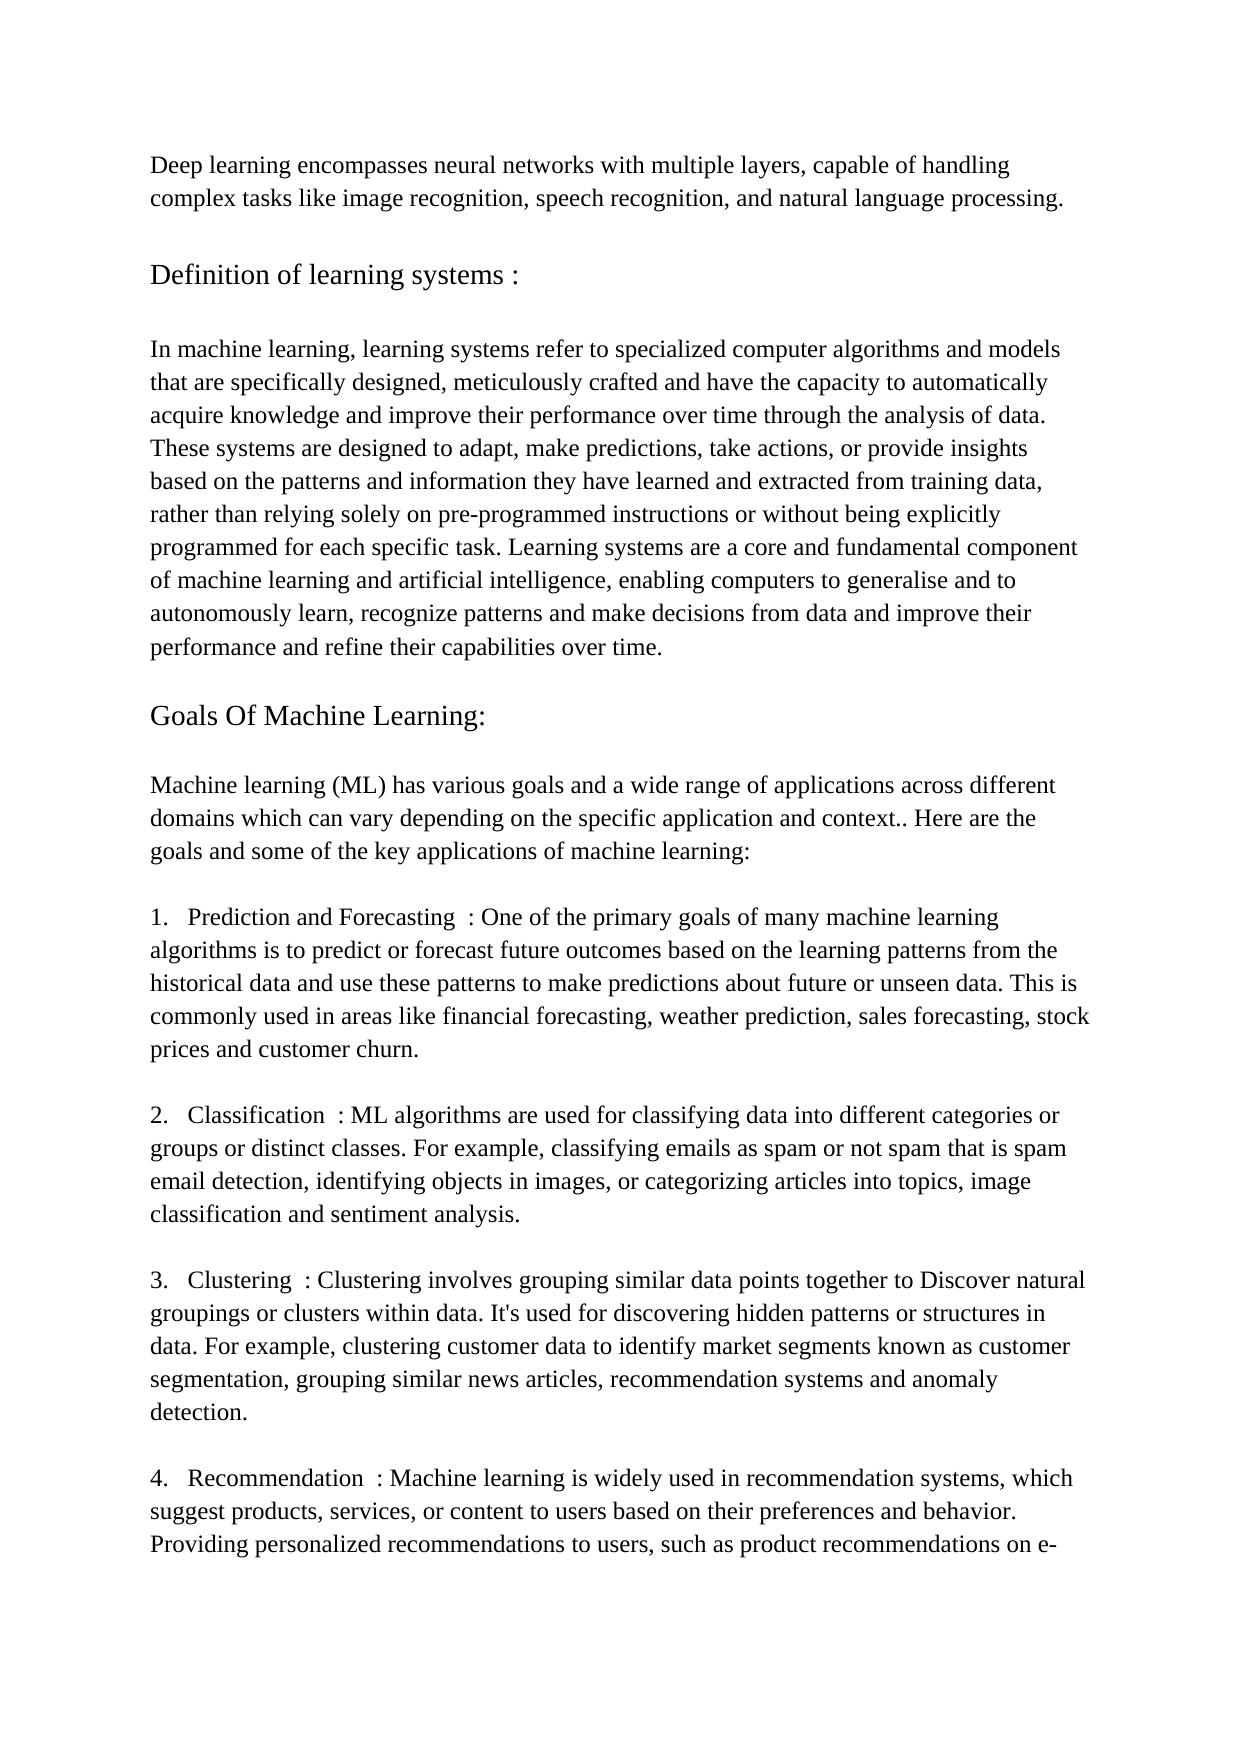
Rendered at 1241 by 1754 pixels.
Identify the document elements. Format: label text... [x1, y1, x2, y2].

text 2. Classification : ML algorithms are used for classifying data into different categories or groups or distinct classes. For example, classifying emails as spam or not spam that is spam email detection, identifying objects in images, or categorizing articles into topics, image classification and sentiment analysis. [150, 1100, 1090, 1228]
text Definition of learning systems : [150, 257, 1090, 291]
text 1. Prediction and Forecasting : One of the primary goals of many machine learning algorithms is to predict or forecast future outcomes based on the learning patterns from the historical data and use these patterns to make predictions about future or unseen data. This is commonly used in areas like financial forecasting, weather prediction, sales forecasting, stock prices and customer churn. [150, 902, 1090, 1063]
text Deep learning encompasses neural networks with multiple layers, capable of handling complex tasks like image recognition, speech recognition, and natural language processing. [150, 150, 1090, 212]
text In machine learning, learning systems refer to specialized computer algorithms and models that are specifically designed, meticulously crafted and have the capacity to automatically acquire knowledge and improve their performance over time through the analysis of data. These systems are designed to adapt, make predictions, take actions, or provide insights based on the patterns and information they have learned and extracted from training data, rather than relying solely on pre-programmed instructions or without being explicitly programmed for each specific task. Learning systems are a core and fundamental component of machine learning and artificial intelligence, enabling computers to generalise and to autonomously learn, recognize patterns and make decisions from data and improve their performance and refine their capabilities over time. [150, 334, 1090, 660]
text 3. Clustering : Clustering involves grouping similar data points together to Discover natural groupings or clusters within data. It's used for discovering hidden patterns or structures in data. For example, clustering customer data to identify market segments known as customer segmentation, grouping similar news articles, recommendation systems and anomaly detection. [150, 1265, 1090, 1426]
text Goals Of Machine Learning: [150, 698, 1090, 731]
text Machine learning (ML) has various goals and a wide range of applications across different domains which can vary depending on the specific application and context.. Here are the goals and some of the key applications of machine learning: [150, 770, 1090, 864]
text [150, 1463, 1090, 1558]
